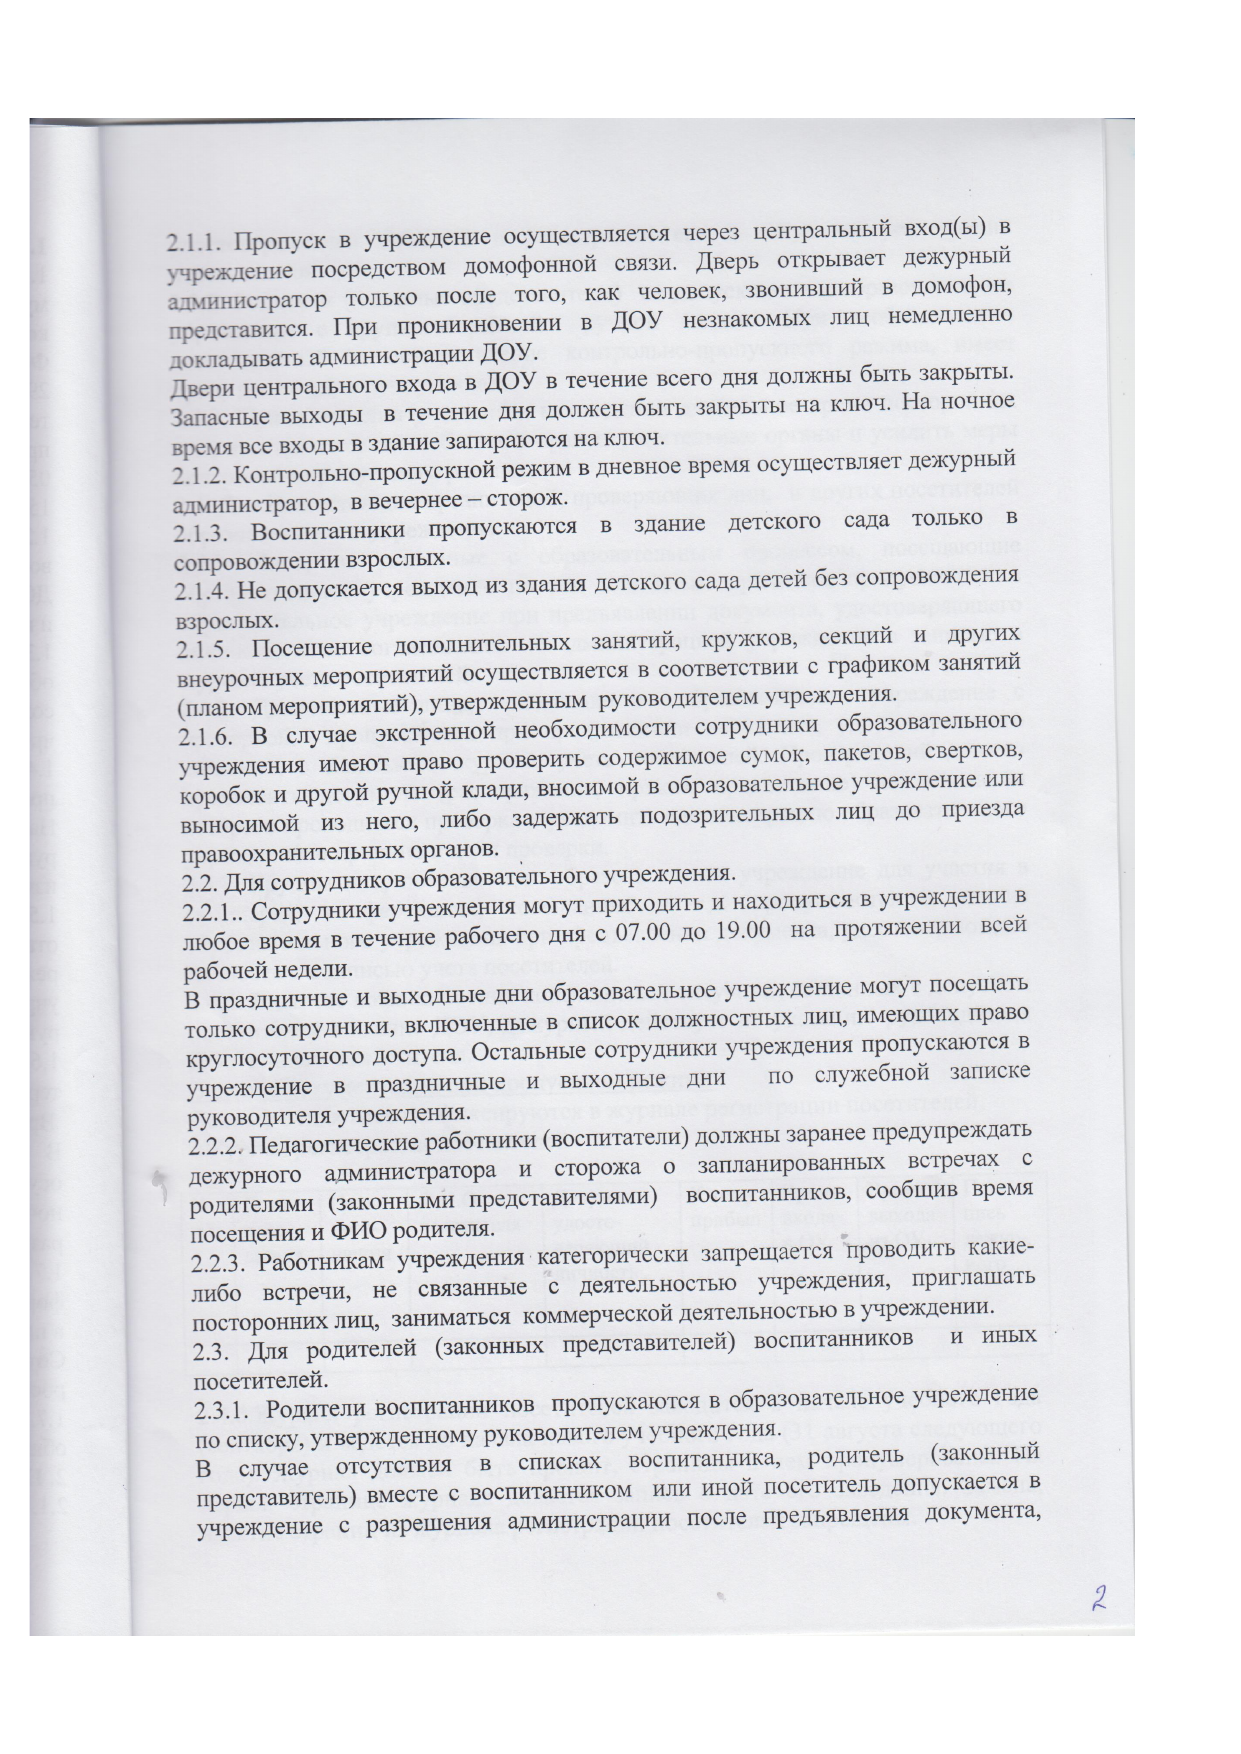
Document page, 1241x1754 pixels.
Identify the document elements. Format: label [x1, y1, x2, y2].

picture [29, 118, 1135, 1636]
